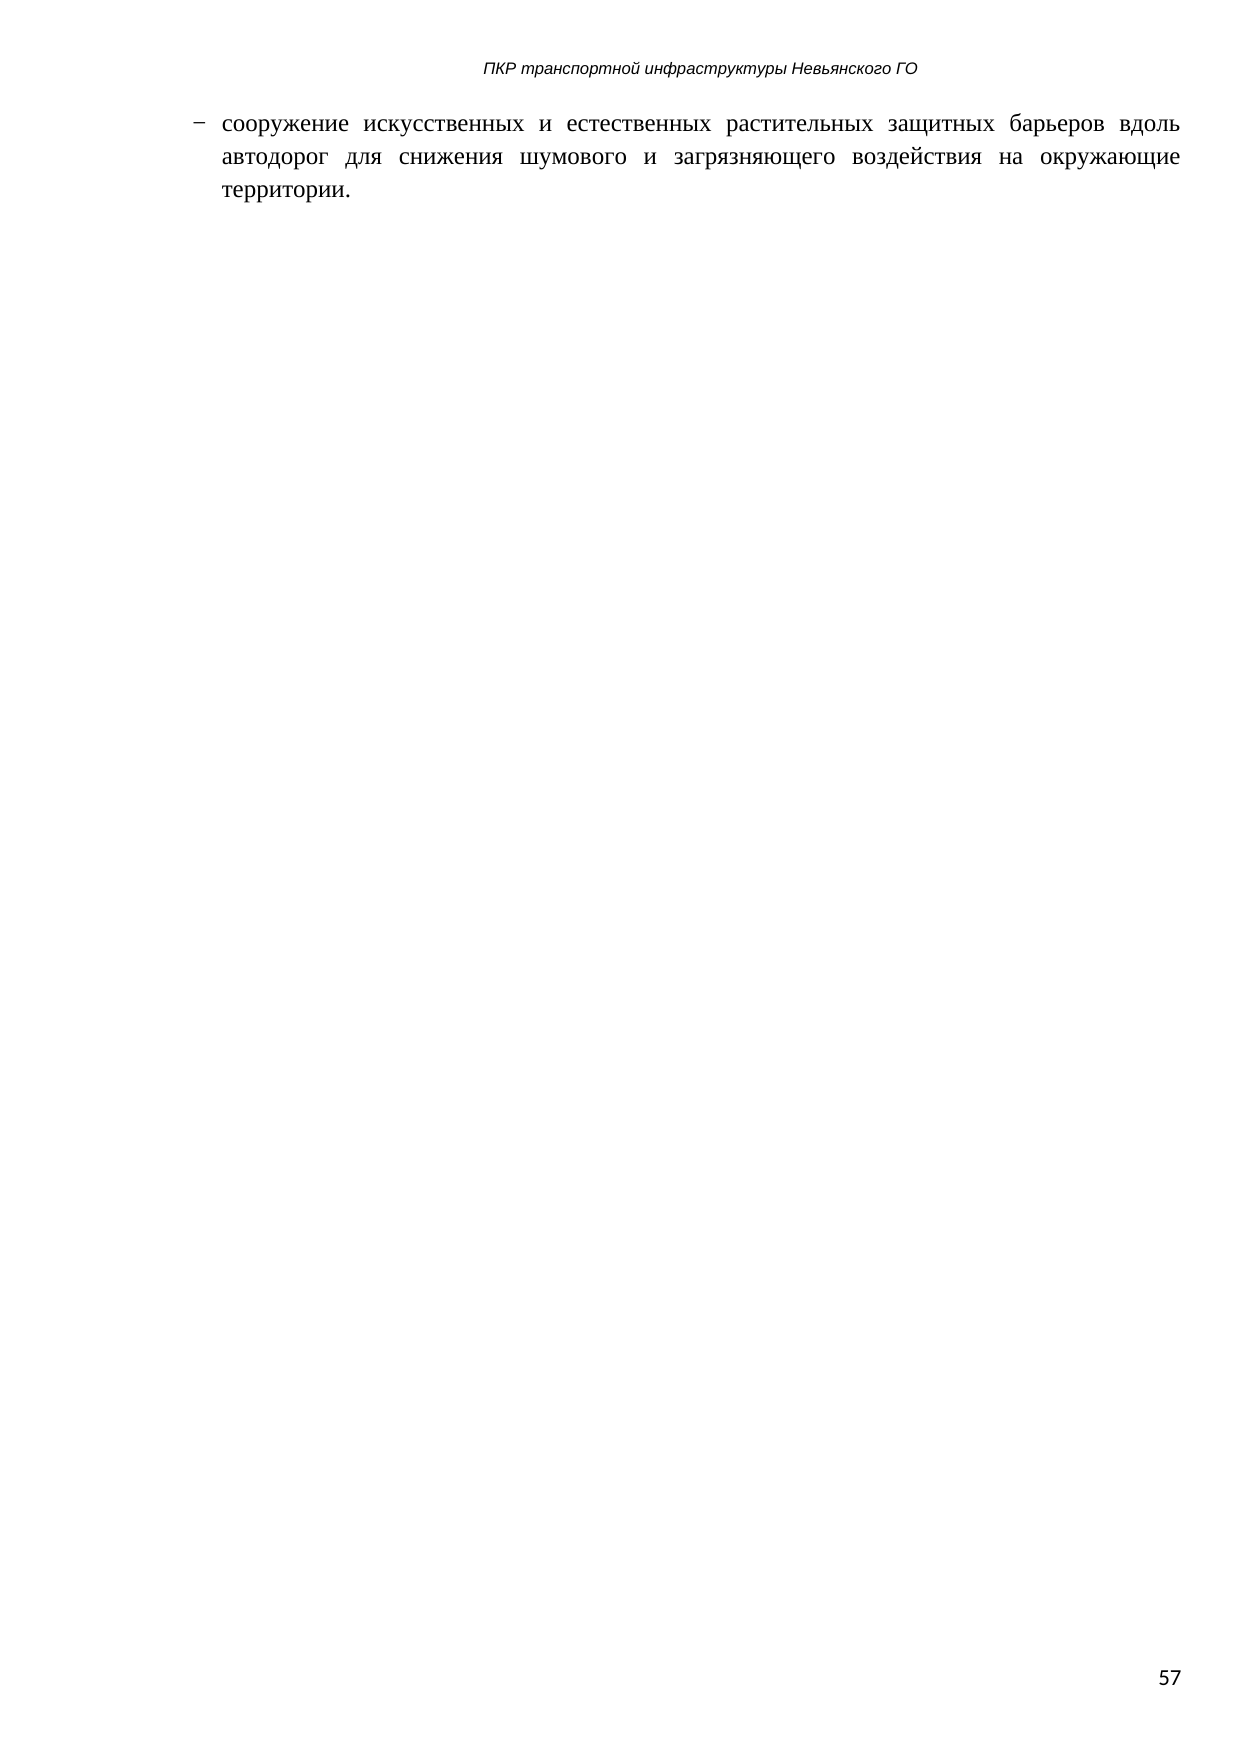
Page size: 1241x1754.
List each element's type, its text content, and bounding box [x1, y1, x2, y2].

list сооружение искусственных и естественных растительных защитных барьеров вдоль автодорог для снижения шумового и загрязняющего воздействия на окружающие территории. [192, 108, 1181, 203]
